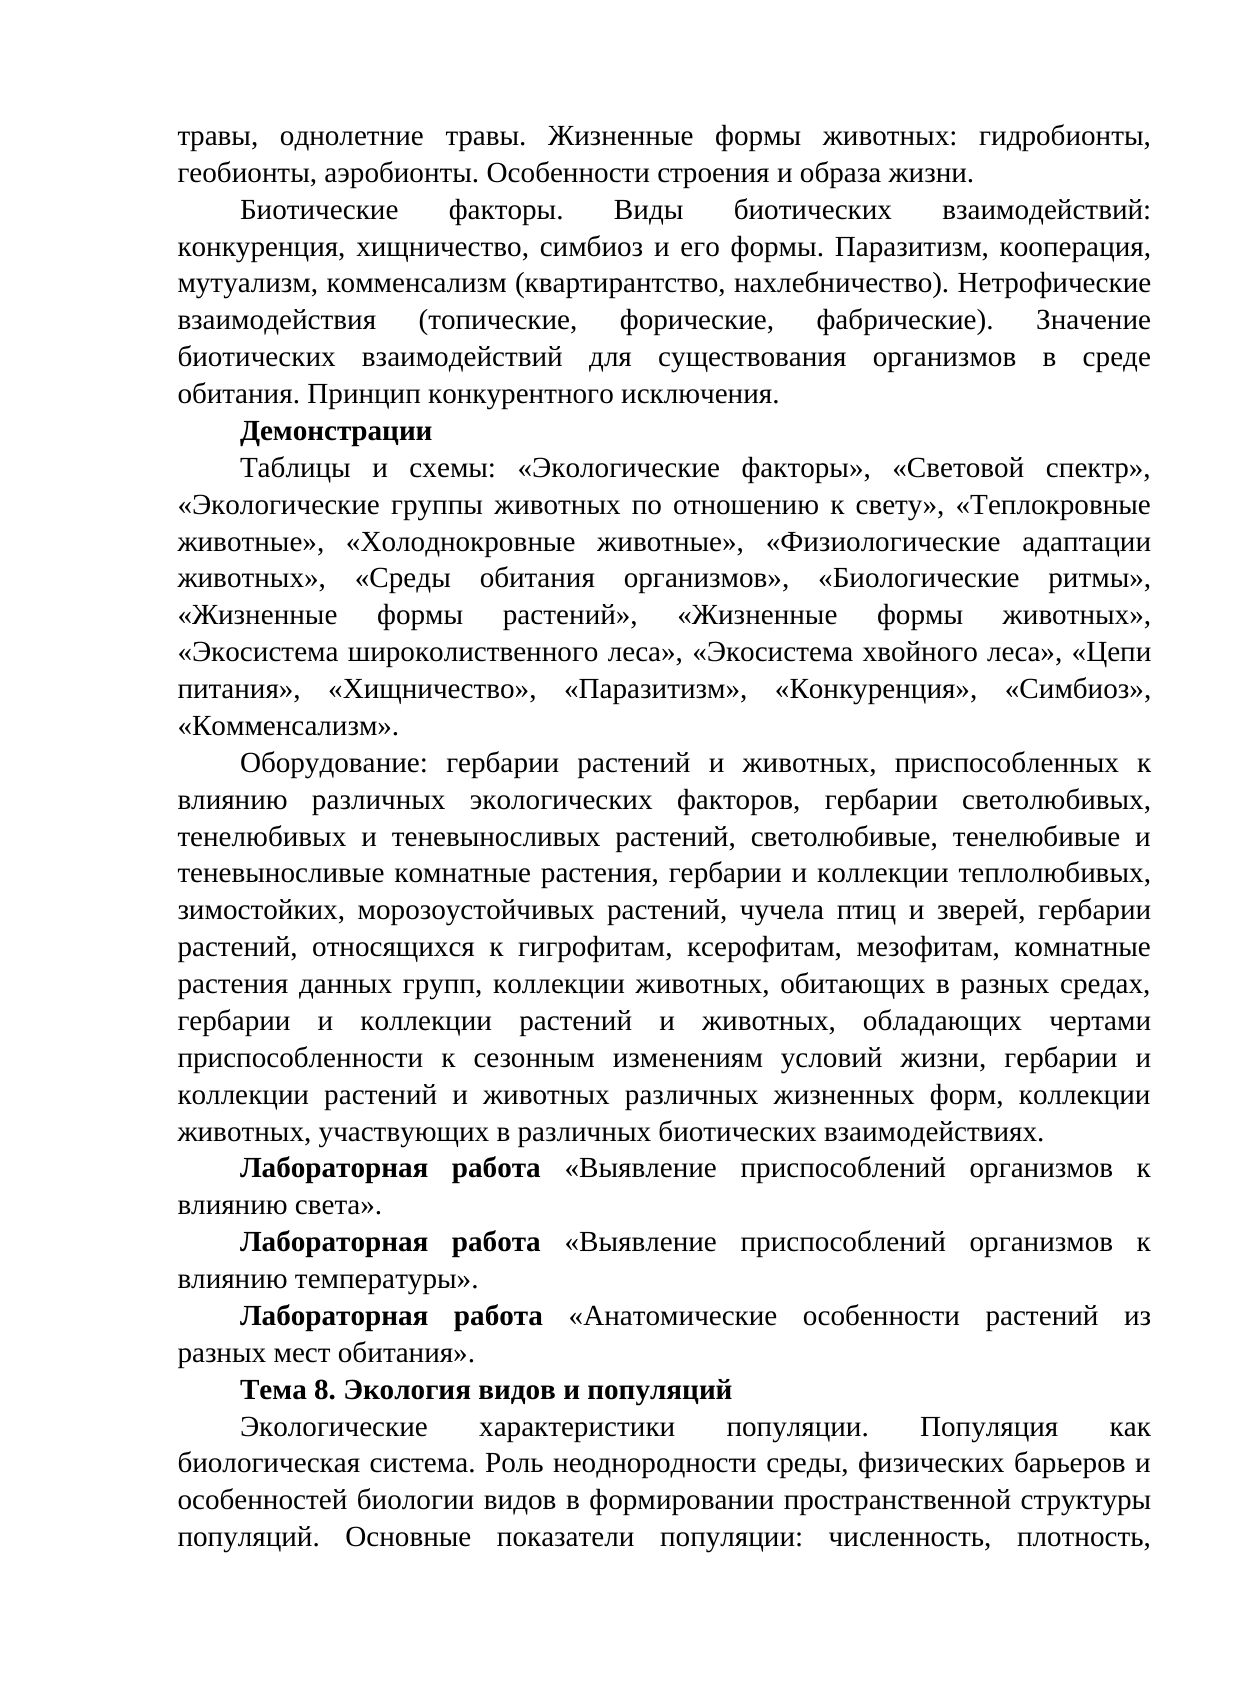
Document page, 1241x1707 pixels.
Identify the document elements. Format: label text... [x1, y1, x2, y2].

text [177, 118, 1152, 188]
text Тема 8. Экология видов и популяций [177, 1372, 1152, 1405]
text Лабораторная работа «Выявление приспособлений организмов к влиянию температуры». [177, 1224, 1152, 1295]
text Демонстрации [177, 413, 1152, 447]
text Биотические факторы. Виды биотических взаимодействий: конкуренция, хищничество, симбиоз и его формы. Паразитизм, кооперация, мутуализм, комменсализм (квартирантство, нахлебничество). Нетрофические взаимодействия (топические, форические, фабрические). Значение биотических взаимодействий для существования организмов в среде обитания. Принцип конкурентного исключения. [177, 192, 1152, 410]
text Таблицы и схемы: «Экологические факторы», «Световой спектр», «Экологические группы животных по отношению к свету», «Теплокровные животные», «Холоднокровные животные», «Физиологические адаптации животных», «Среды обитания организмов», «Биологические ритмы», «Жизненные формы растений», «Жизненные формы животных», «Экосистема широколиственного леса», «Экосистема хвойного леса», «Цепи питания», «Хищничество», «Паразитизм», «Конкуренция», «Симбиоз», «Комменсализм». [177, 450, 1152, 742]
text Лабораторная работа «Анатомические особенности растений из разных мест обитания». [177, 1298, 1152, 1368]
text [177, 1409, 1152, 1553]
text Оборудование: гербарии растений и животных, приспособленных к влиянию различных экологических факторов, гербарии светолюбивых, тенелюбивых и теневыносливых растений, светолюбивые, тенелюбивые и теневыносливые комнатные растения, гербарии и коллекции теплолюбивых, зимостойких, морозоустойчивых растений, чучела птиц и зверей, гербарии растений, относящихся к гигрофитам, ксерофитам, мезофитам, комнатные растения данных групп, коллекции животных, обитающих в разных средах, гербарии и коллекции растений и животных, обладающих чертами приспособленности к сезонным изменениям условий жизни, гербарии и коллекции растений и животных различных жизненных форм, коллекции животных, участвующих в различных биотических взаимодействиях. [177, 745, 1152, 1147]
text Лабораторная работа «Выявление приспособлений организмов к влиянию света». [177, 1151, 1152, 1221]
